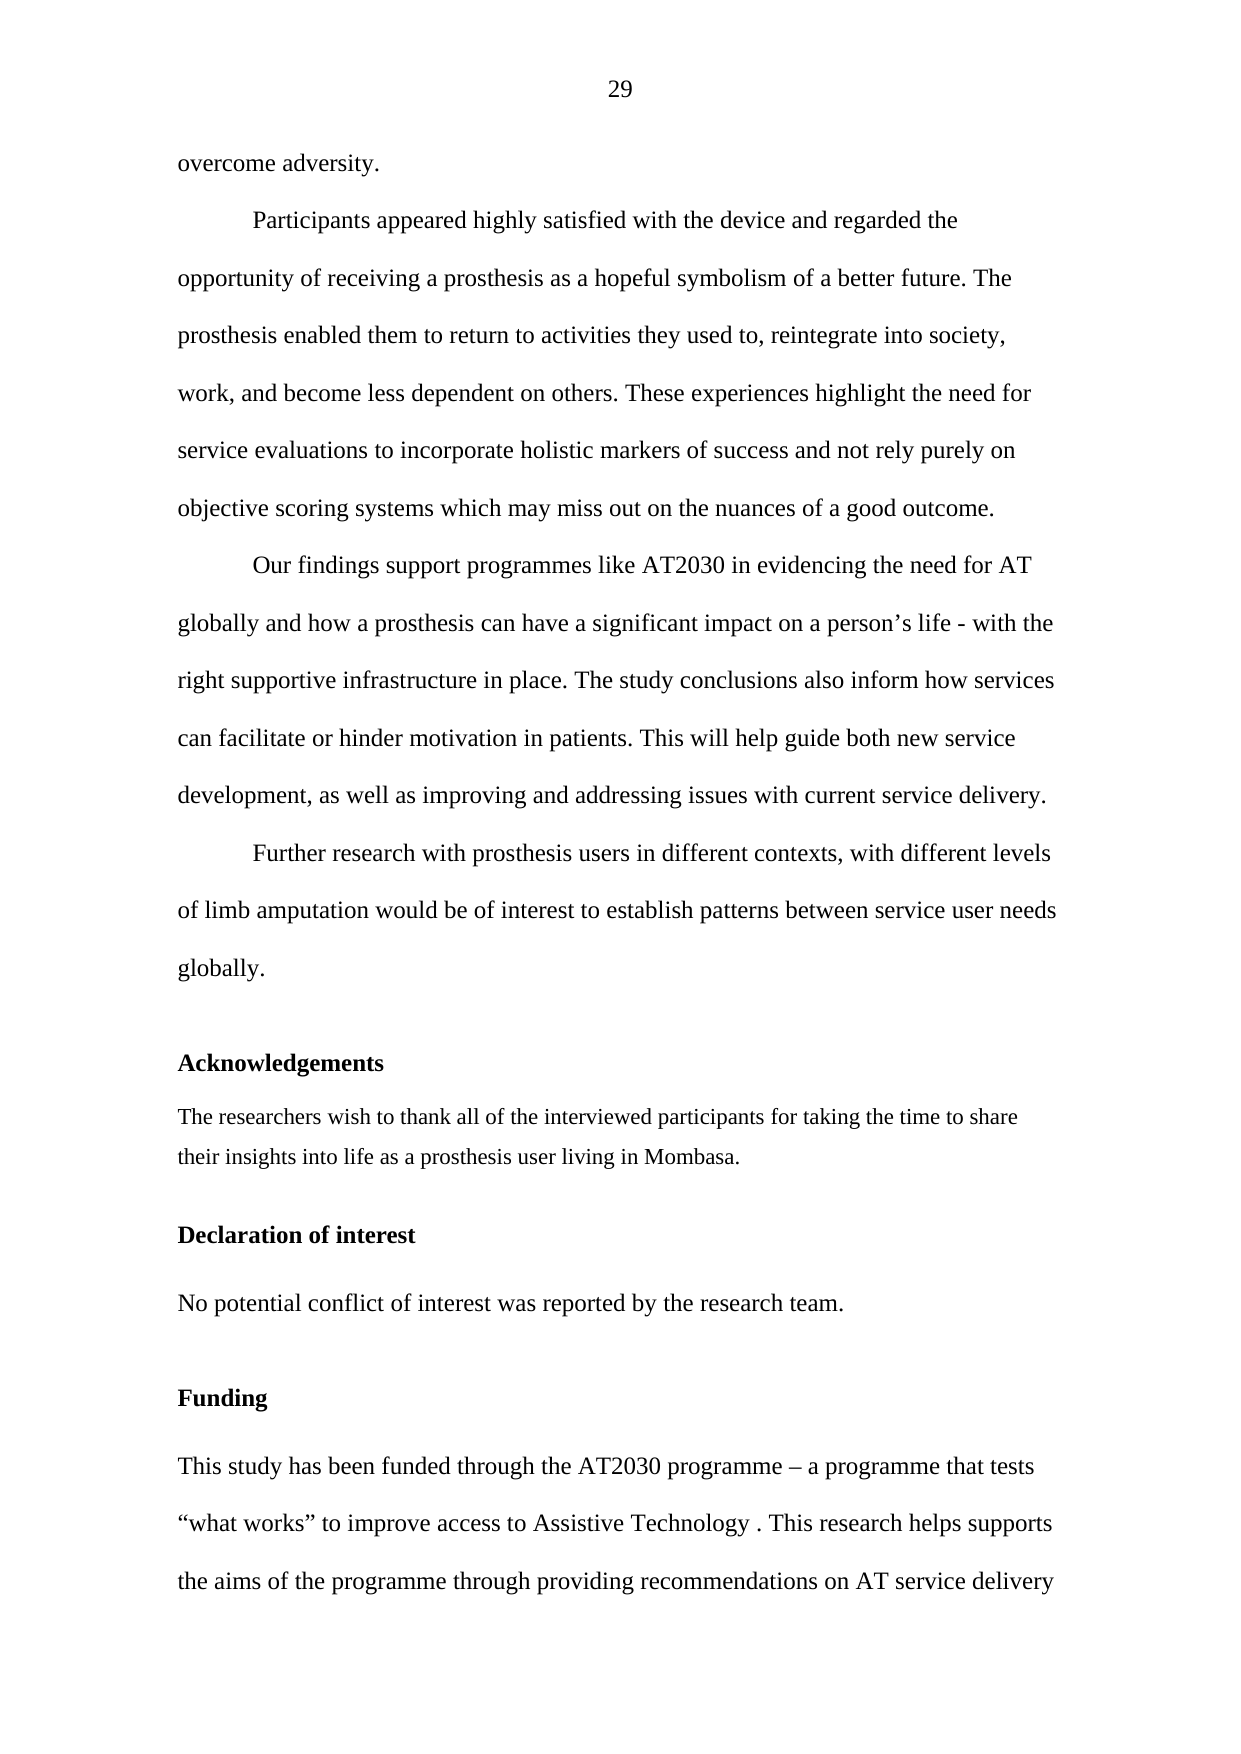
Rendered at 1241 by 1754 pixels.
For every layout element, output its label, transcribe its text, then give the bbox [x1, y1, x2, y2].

text Our findings support programmes like AT2030 in evidencing the need for AT globally and how a prosthesis can have a significant impact on a person’s life - with the right supportive infrastructure in place. The study conclusions also inform how services can facilitate or hinder motivation in patients. This will help guide both new service development, as well as improving and addressing issues with current service delivery. [177, 550, 1063, 809]
text The researchers wish to thank all of the interviewed participants for taking the time to share their insights into life as a prosthesis user living in Mombasa. [177, 1103, 1063, 1169]
subtitle Declaration of interest [177, 1220, 1004, 1248]
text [177, 148, 1063, 176]
subtitle Funding [177, 1383, 1004, 1412]
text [177, 1451, 1063, 1595]
text No potential conflict of interest was reported by the research team. [177, 1288, 1063, 1317]
subtitle Acknowledgements [177, 1048, 1004, 1076]
text Participants appeared highly satisfied with the device and regarded the opportunity of receiving a prosthesis as a hopeful symbolism of a better future. The prosthesis enabled them to return to activities they used to, reintegrate into society, work, and become less dependent on others. These experiences highlight the need for service evaluations to incorporate holistic markers of success and not rely purely on objective scoring systems which may miss out on the nuances of a good outcome. [177, 205, 1063, 521]
text Further research with prosthesis users in different contexts, with different levels of limb amputation would be of interest to establish patterns between service user needs globally. [177, 838, 1063, 981]
